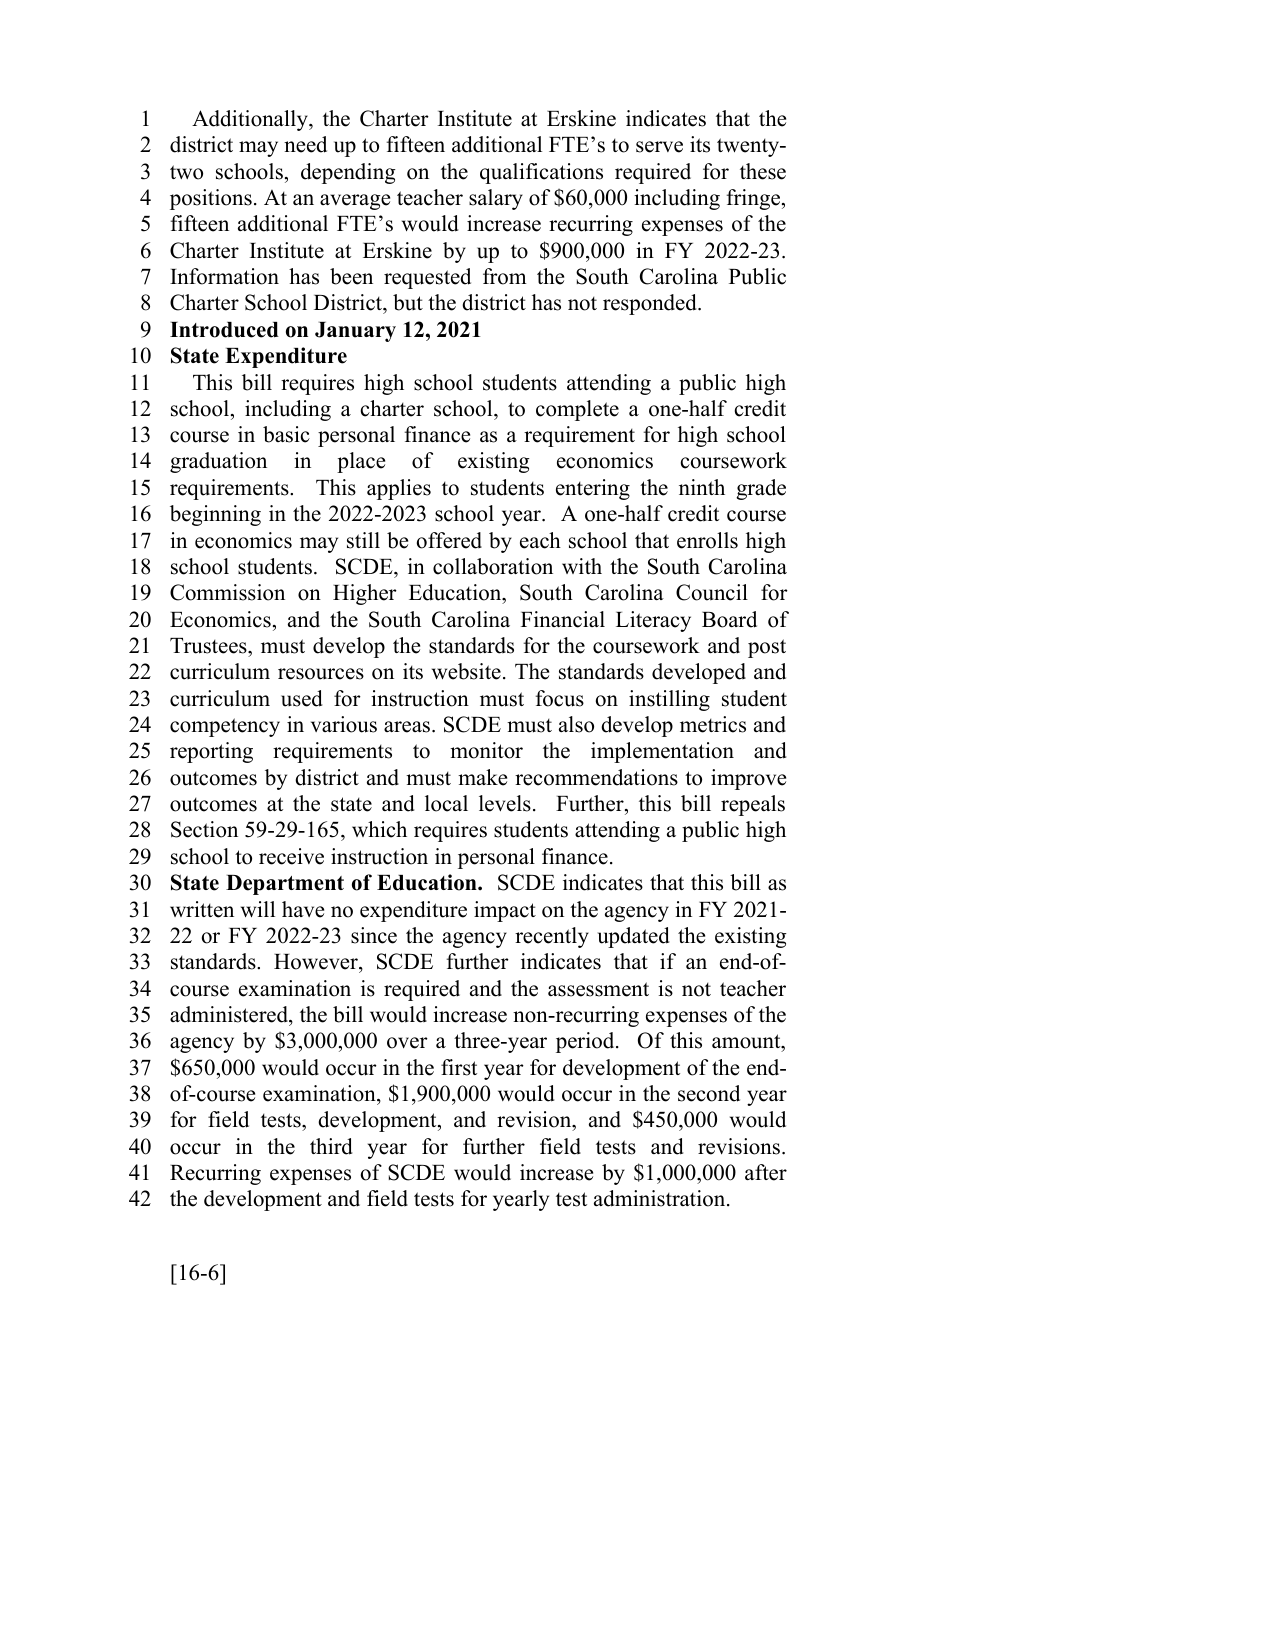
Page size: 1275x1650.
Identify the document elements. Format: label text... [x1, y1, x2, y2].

text State Expenditure [169, 342, 787, 368]
text Additionally, the Charter Institute at Erskine indicates that the district may need up to fifteen additional FTE’s to serve its twenty-two schools, depending on the qualifications required for these positions. At an average teacher salary of $60,000 including fringe, fifteen additional FTE’s would increase recurring expenses of the Charter Institute at Erskine by up to $900,000 in FY 2022-23. Information has been requested from the South Carolina Public Charter School District, but the district has not responded. [169, 105, 787, 316]
text This bill requires high school students attending a public high school, including a charter school, to complete a one-half credit course in basic personal finance as a requirement for high school graduation in place of existing economics coursework requirements. This applies to students entering the ninth grade beginning in the 2022-2023 school year. A one-half credit course in economics may still be offered by each school that enrolls high school students. SCDE, in collaboration with the South Carolina Commission on Higher Education, South Carolina Council for Economics, and the South Carolina Financial Literacy Board of Trustees, must develop the standards for the coursework and post curriculum resources on its website. The standards developed and curriculum used for instruction must focus on instilling student competency in various areas. SCDE must also develop metrics and reporting requirements to monitor the implementation and outcomes by district and must make recommendations to improve outcomes at the state and local levels. Further, this bill repeals Section 59-29-165, which requires students attending a public high school to receive instruction in personal finance. [169, 368, 787, 869]
text State Department of Education. SCDE indicates that this bill as written will have no expenditure impact on the agency in FY 2021-22 or FY 2022-23 since the agency recently updated the existing standards. However, SCDE further indicates that if an end-of-course examination is required and the assessment is not teacher administered, the bill would increase non-recurring expenses of the agency by $3,000,000 over a three-year period. Of this amount, $650,000 would occur in the first year for development of the end-of-course examination, $1,900,000 would occur in the second year for field tests, development, and revision, and $450,000 would occur in the third year for further field tests and revisions. Recurring expenses of SCDE would increase by $1,000,000 after the development and field tests for yearly test administration. [169, 869, 787, 1212]
text Introduced on January 12, 2021 [169, 316, 787, 342]
